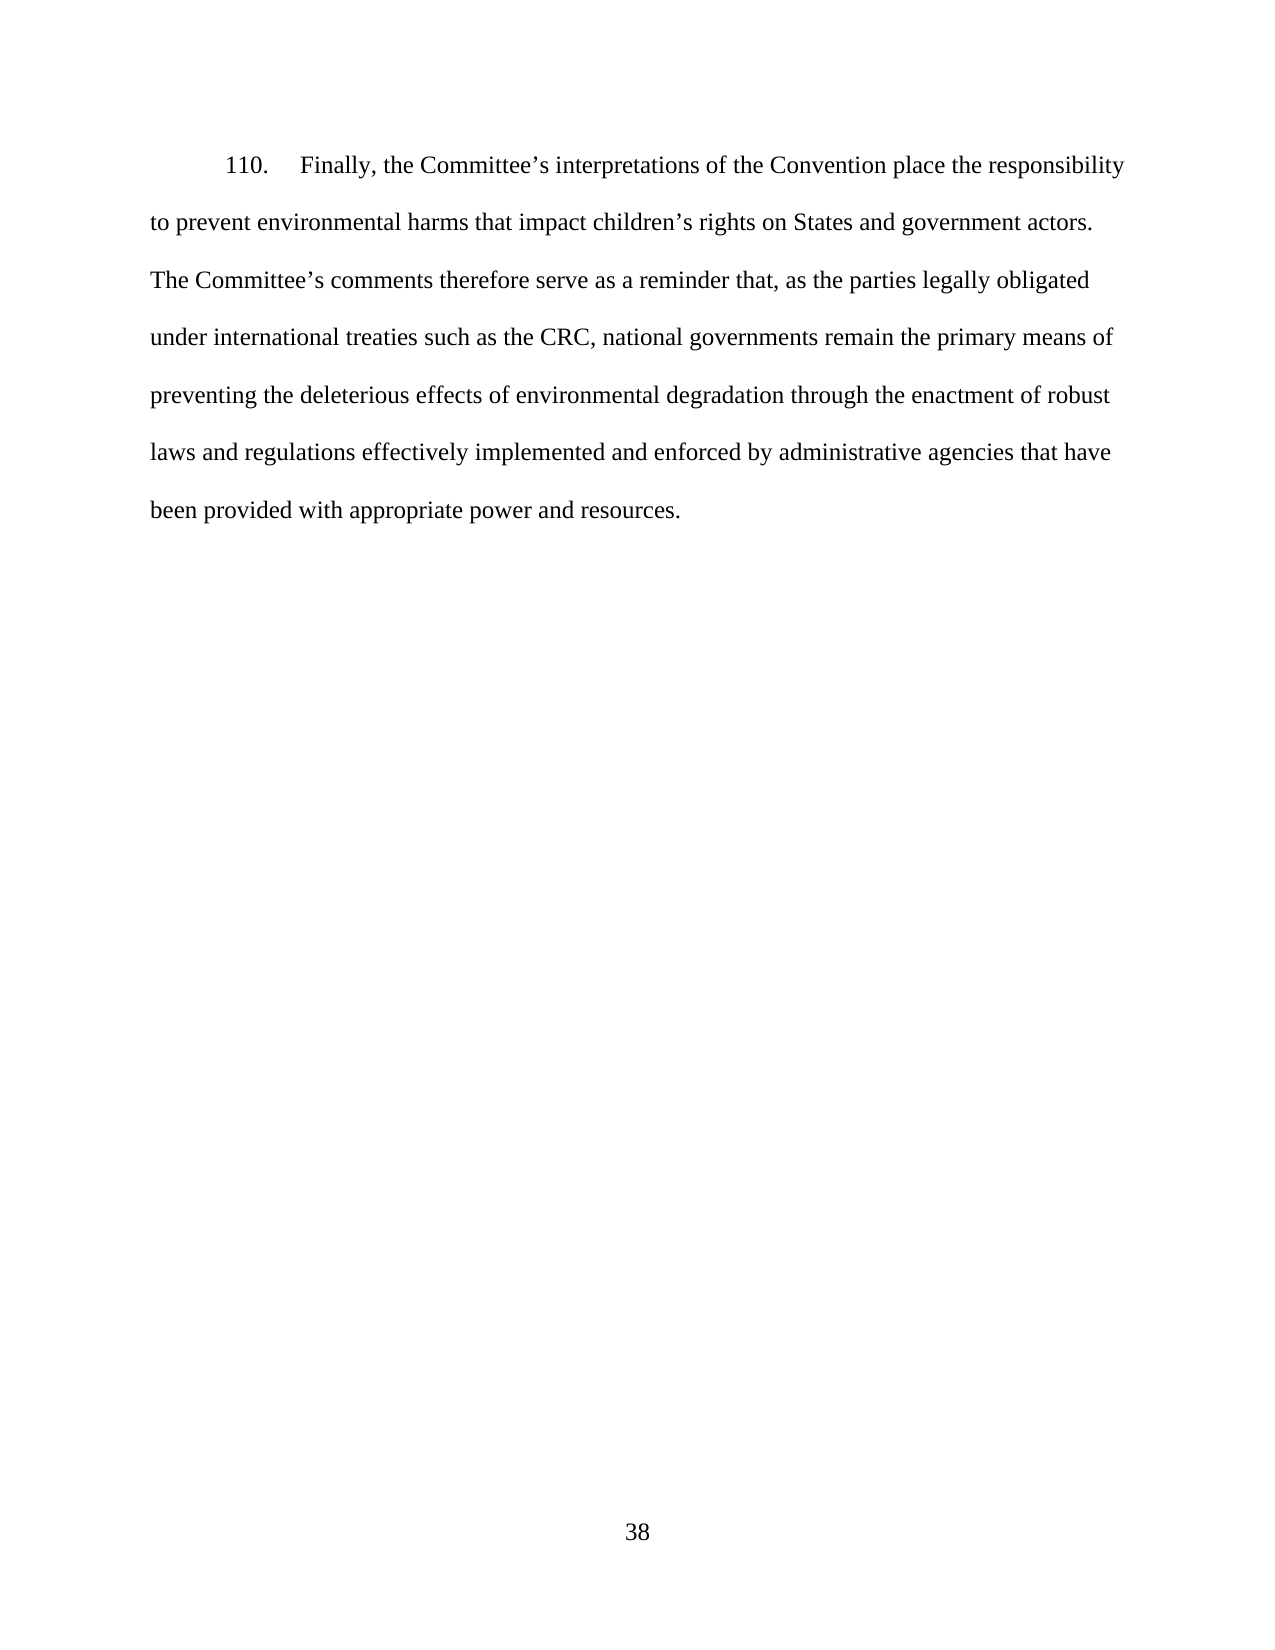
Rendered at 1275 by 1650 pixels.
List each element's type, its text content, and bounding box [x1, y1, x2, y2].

text 110. Finally, the Committee’s interpretations of the Convention place the responsibility to prevent environmental harms that impact children’s rights on States and government actors. The Committee’s comments therefore serve as a reminder that, as the parties legally obligated under international treaties such as the CRC, national governments remain the primary means of preventing the deleterious effects of environmental degradation through the enactment of robust laws and regulations effectively implemented and enforced by administrative agencies that have been provided with appropriate power and resources. [150, 150, 1125, 524]
